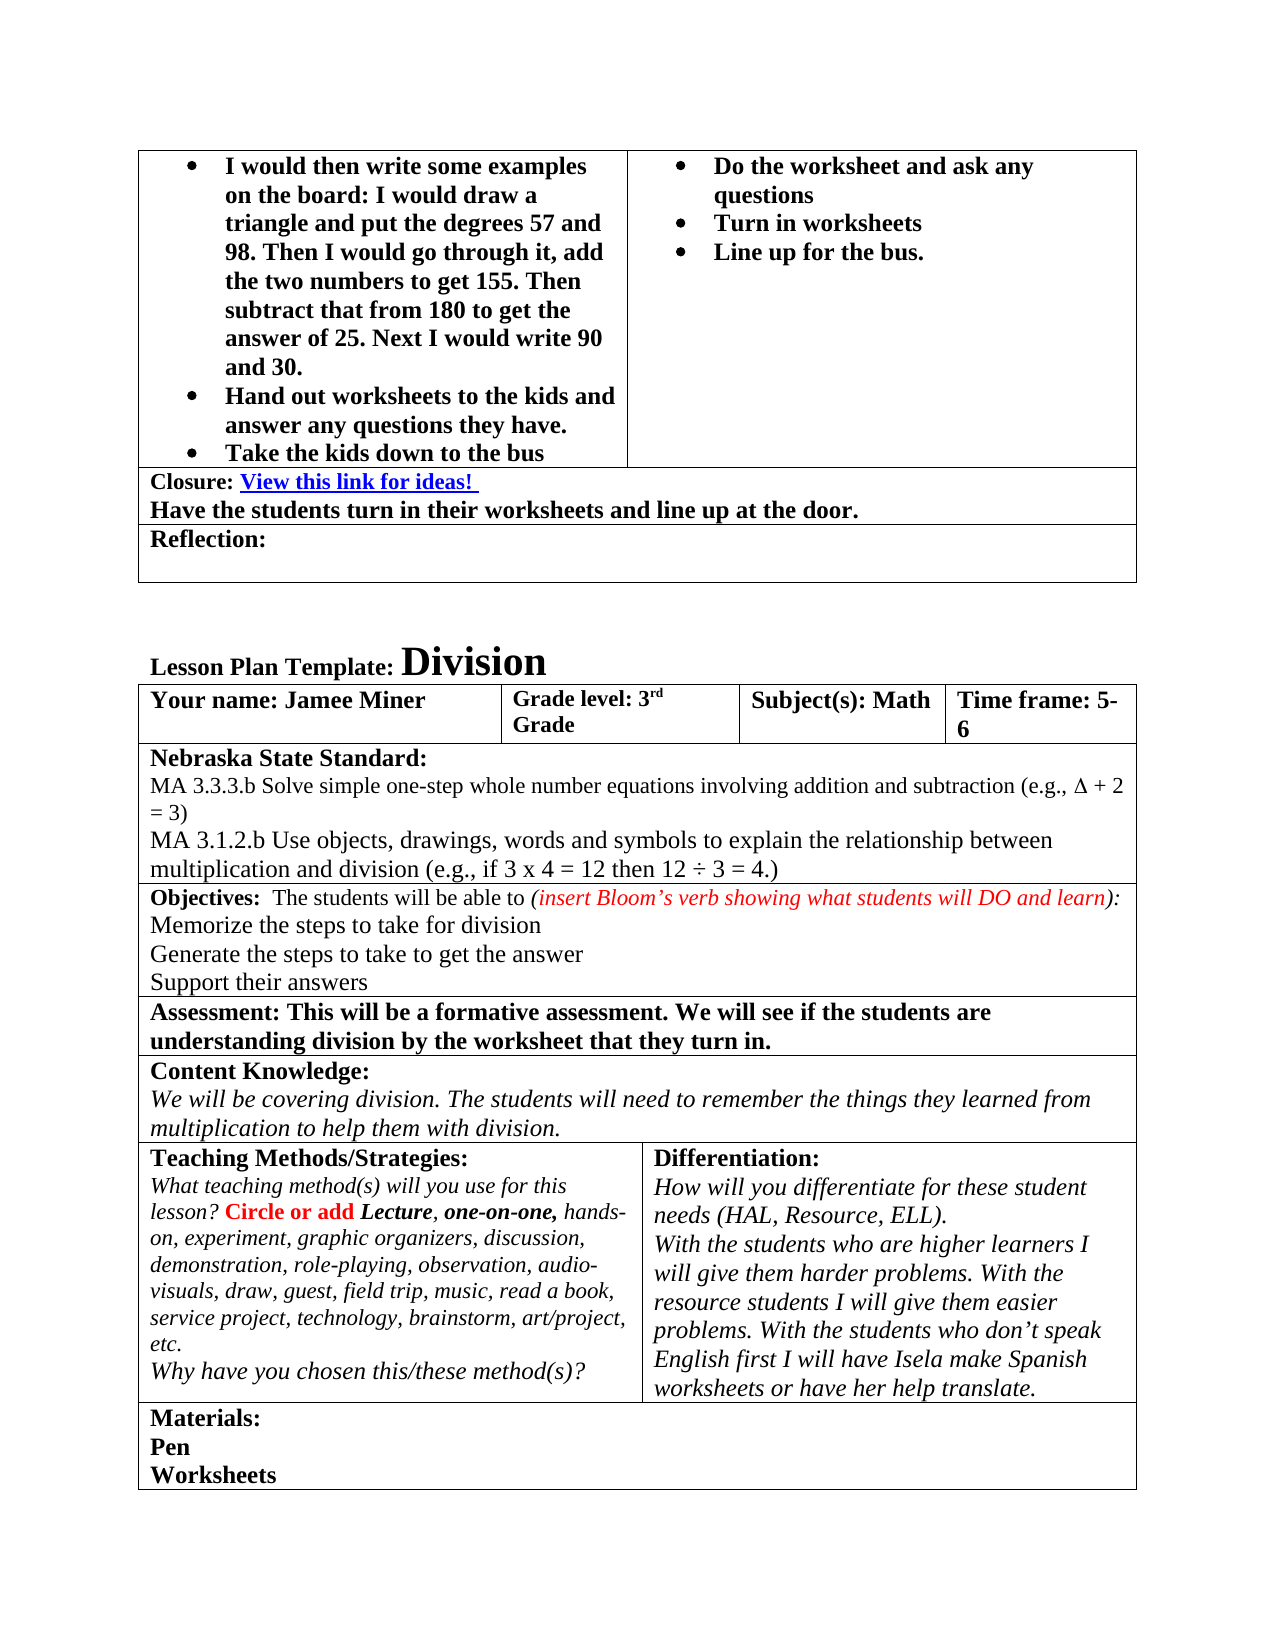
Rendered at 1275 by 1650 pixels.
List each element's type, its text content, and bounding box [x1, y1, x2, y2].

table_header Time frame: 5-6 [946, 685, 1136, 742]
table_cell Content Knowledge: We will be covering division. The students will need to remember the things they learned from multiplication to help them with division. [139, 1056, 1136, 1142]
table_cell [139, 151, 627, 467]
table_cell Differentiation: How will you differentiate for these student needs (HAL, Resource, ELL). With the students who are higher learners I will give them harder problems. With the resource students I will give them easier problems. With the students who don’t speak English first I will have Isela make Spanish worksheets or have her help translate. [643, 1143, 1136, 1402]
table_cell Objectives: The students will be able to (insert Bloom’s verb showing what students will DO and learn): Memorize the steps to take for division Generate the steps to take to get the answer Support their answers [139, 884, 1136, 996]
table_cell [628, 151, 1136, 467]
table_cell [139, 1403, 1136, 1489]
table_cell Teaching Methods/Strategies: What teaching method(s) will you use for this lesson? Circle or add Lecture, one-on-one, hands-on, experiment, graphic organizers, discussion, demonstration, role-playing, observation, audio-visuals, draw, guest, field trip, music, read a book, service project, technology, brainstorm, art/project, etc. Why have you chosen this/these method(s)? [139, 1143, 642, 1402]
text Lesson Plan Template: Division [150, 636, 1125, 684]
table_header Grade level: 3rd Grade [502, 685, 739, 742]
table_cell Assessment: This will be a formative assessment. We will see if the students are understanding division by the worksheet that they turn in. [139, 997, 1136, 1055]
table_header Your name: Jamee Miner [139, 685, 501, 742]
table_cell Closure: View this link for ideas! Have the students turn in their worksheets and line up at the door. [139, 468, 1136, 523]
table_header Subject(s): Math [740, 685, 945, 742]
table_cell Nebraska State Standard: MA 3.3.3.b Solve simple one-step whole number equations involving addition and subtraction (e.g., + 2 = 3) MA 3.1.2.b Use objects, drawings, words and symbols to explain the relationship between multiplication and division (e.g., if 3 x 4 = 12 then 12 ÷ 3 = 4.) [139, 744, 1136, 882]
table_cell Reflection: [139, 525, 1136, 582]
